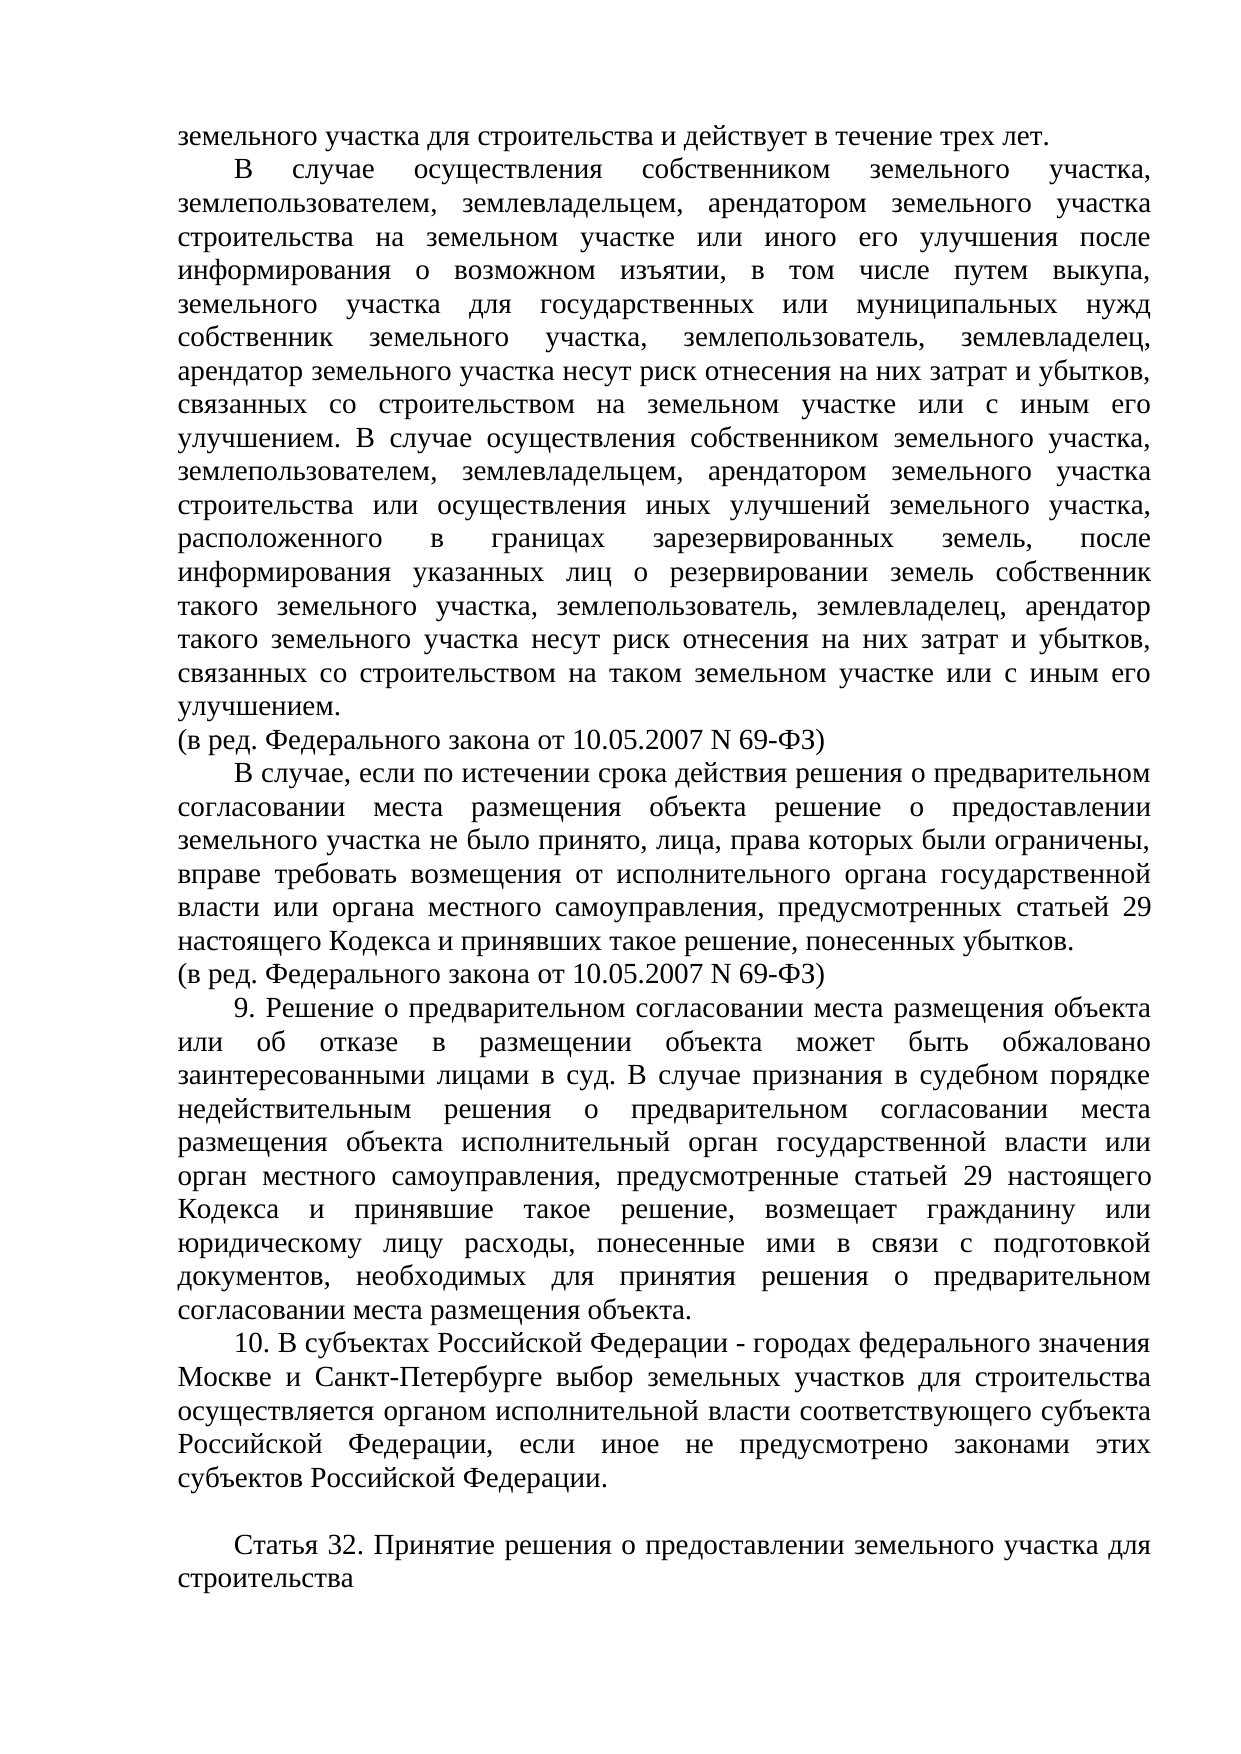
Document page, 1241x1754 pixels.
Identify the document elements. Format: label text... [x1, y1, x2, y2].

text (в ред. Федерального закона от 10.05.2007 N 69-ФЗ) [177, 722, 1152, 755]
text 10. В субъектах Российской Федерации - городах федерального значения Москве и Санкт-Петербурге выбор земельных участков для строительства осуществляется органом исполнительной власти соответствующего субъекта Российской Федерации, если иное не предусмотрено законами этих субъектов Российской Федерации. [177, 1326, 1152, 1493]
text 9. Решение о предварительном согласовании места размещения объекта или об отказе в размещении объекта может быть обжаловано заинтересованными лицами в суд. В случае признания в судебном порядке недействительным решения о предварительном согласовании места размещения объекта исполнительный орган государственной власти или орган местного самоуправления, предусмотренные статьей 29 настоящего Кодекса и принявшие такое решение, возмещает гражданину или юридическому лицу расходы, понесенные ими в связи с подготовкой документов, необходимых для принятия решения о предварительном согласовании места размещения объекта. [177, 990, 1152, 1326]
text Статья 32. Принятие решения о предоставлении земельного участка для строительства [177, 1527, 1152, 1594]
text В случае, если по истечении срока действия решения о предварительном согласовании места размещения объекта решение о предоставлении земельного участка не было принято, лица, права которых были ограничены, вправе требовать возмещения от исполнительного органа государственной власти или органа местного самоуправления, предусмотренных статьей 29 настоящего Кодекса и принявших такое решение, понесенных убытков. [177, 755, 1152, 957]
text В случае осуществления собственником земельного участка, землепользователем, землевладельцем, арендатором земельного участка строительства на земельном участке или иного его улучшения после информирования о возможном изъятии, в том числе путем выкупа, земельного участка для государственных или муниципальных нужд собственник земельного участка, землепользователь, землевладелец, арендатор земельного участка несут риск отнесения на них затрат и убытков, связанных со строительством на земельном участке или с иным его улучшением. В случае осуществления собственником земельного участка, землепользователем, землевладельцем, арендатором земельного участка строительства или осуществления иных улучшений земельного участка, расположенного в границах зарезервированных земель, после информирования указанных лиц о резервировании земель собственник такого земельного участка, землепользователь, землевладелец, арендатор такого земельного участка несут риск отнесения на них затрат и убытков, связанных со строительством на таком земельном участке или с иным его улучшением. [177, 152, 1152, 722]
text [177, 118, 1152, 152]
text (в ред. Федерального закона от 10.05.2007 N 69-ФЗ) [177, 957, 1152, 990]
